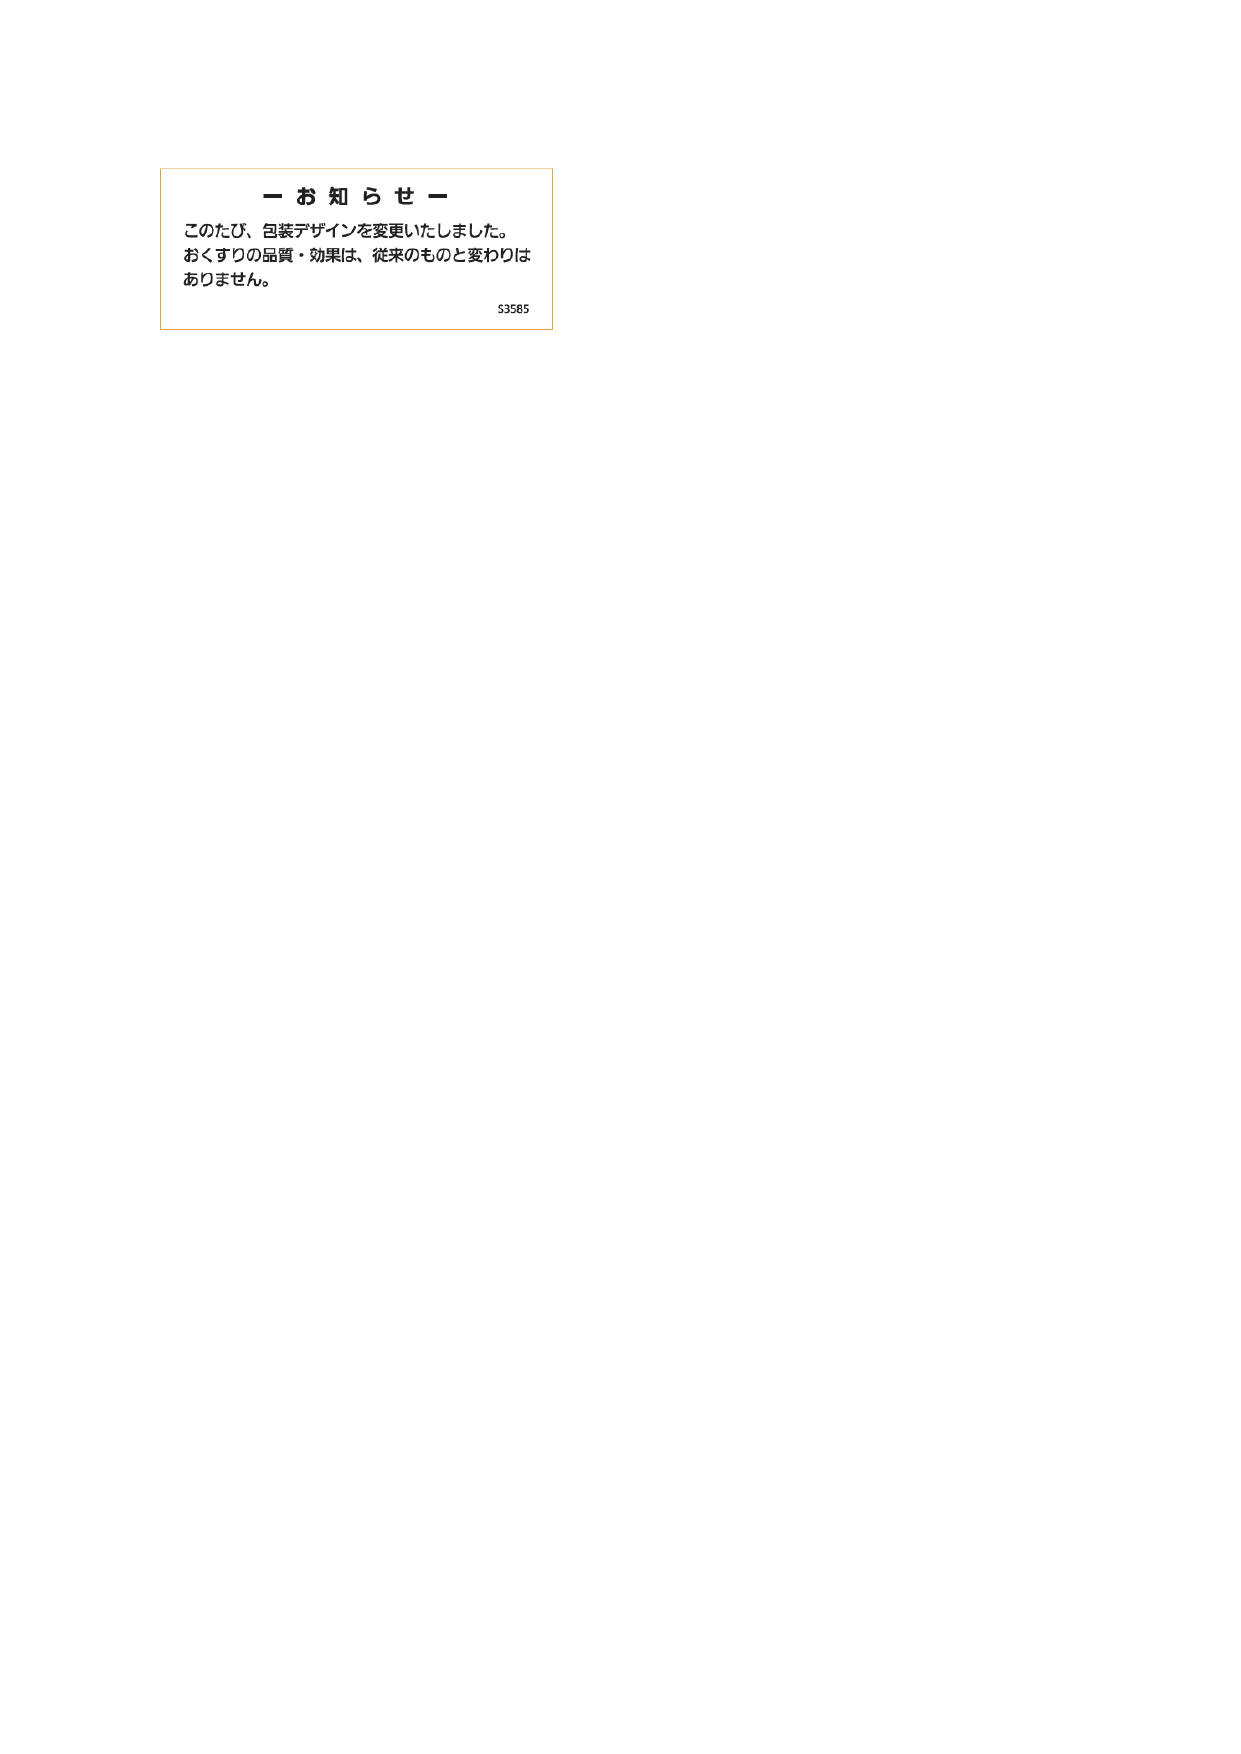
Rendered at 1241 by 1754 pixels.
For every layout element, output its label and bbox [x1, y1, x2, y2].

picture [156, 164, 557, 333]
